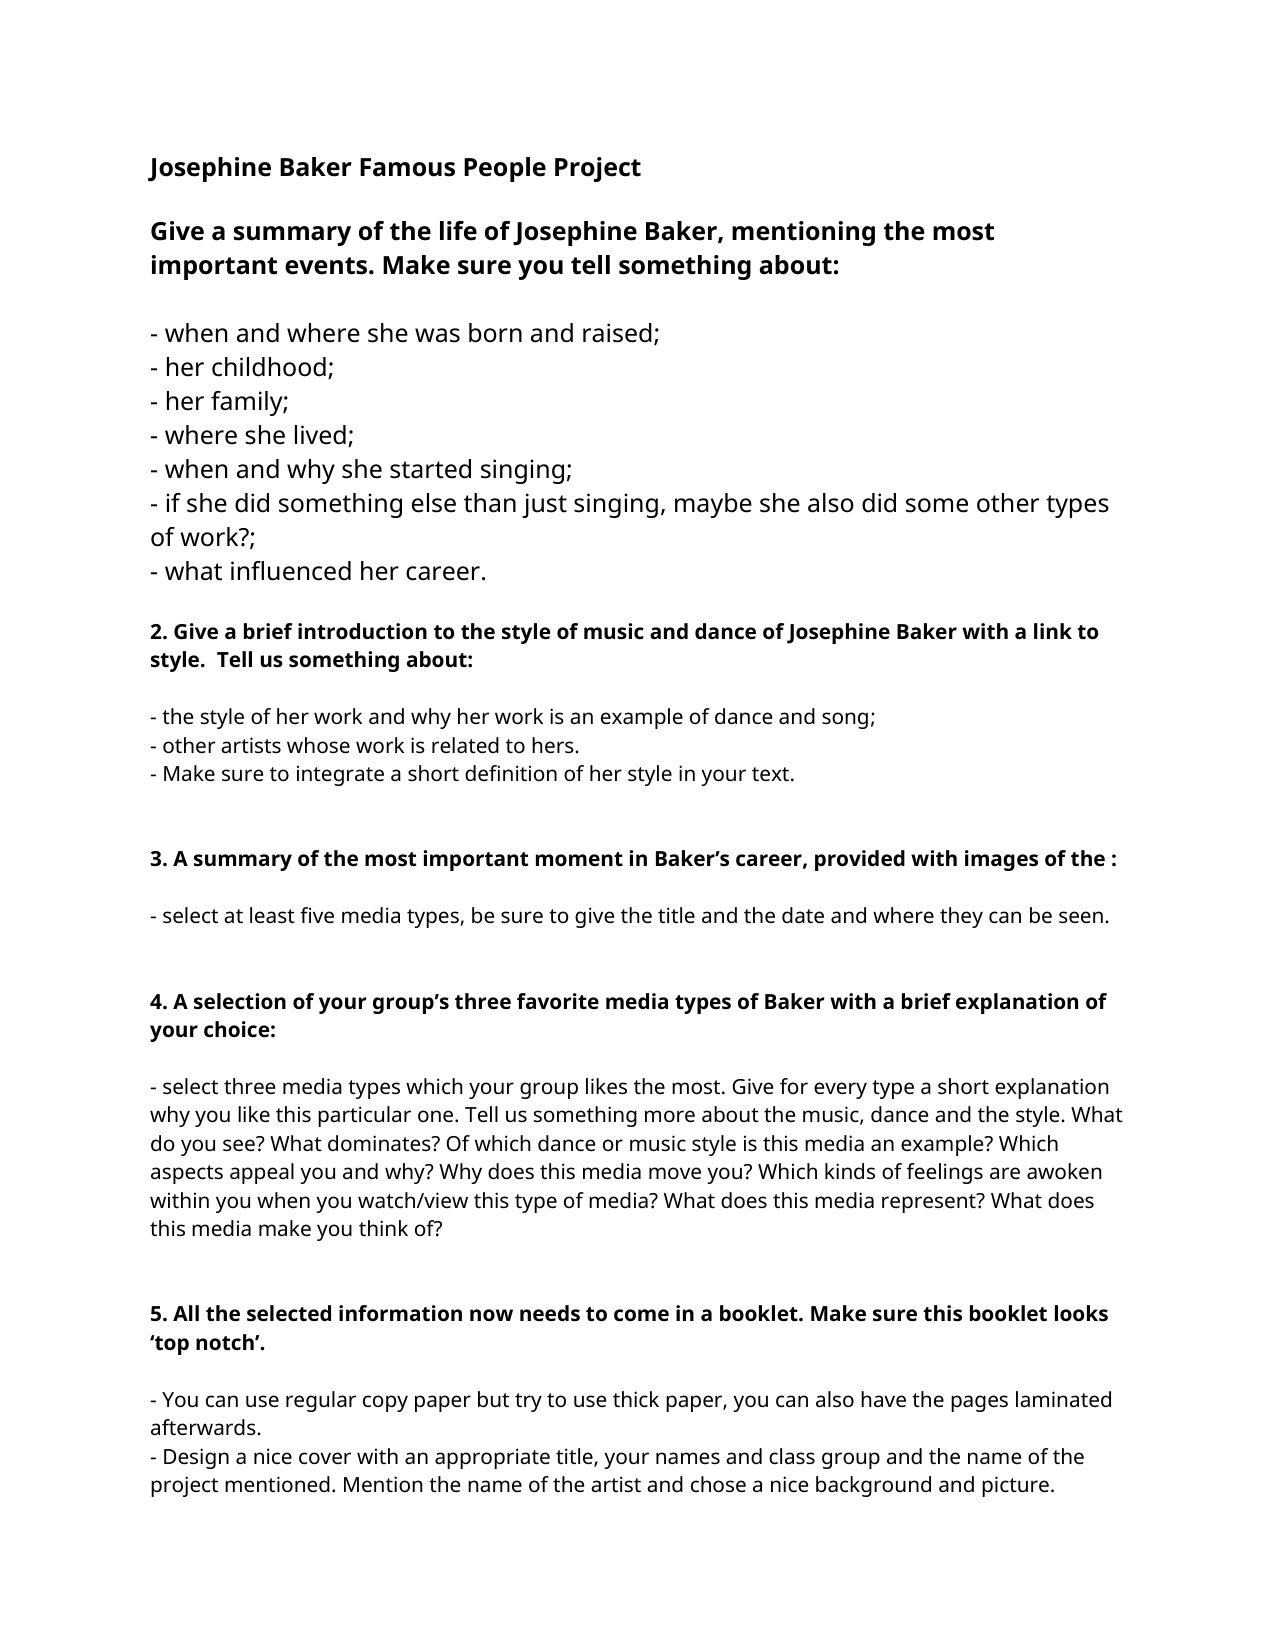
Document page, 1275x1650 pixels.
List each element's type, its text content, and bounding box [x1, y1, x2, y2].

text Josephine Baker Famous People Project [150, 150, 1125, 184]
text Give a summary of the life of Josephine Baker, mentioning the most important events. Make sure you tell something about: - when and where she was born and raised; - her childhood; - her family; - where she lived; - when and why she started singing; - if she did something else than just singing, maybe she also did some other types of work?; - what influenced her career. [150, 213, 1125, 588]
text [150, 617, 1125, 1499]
